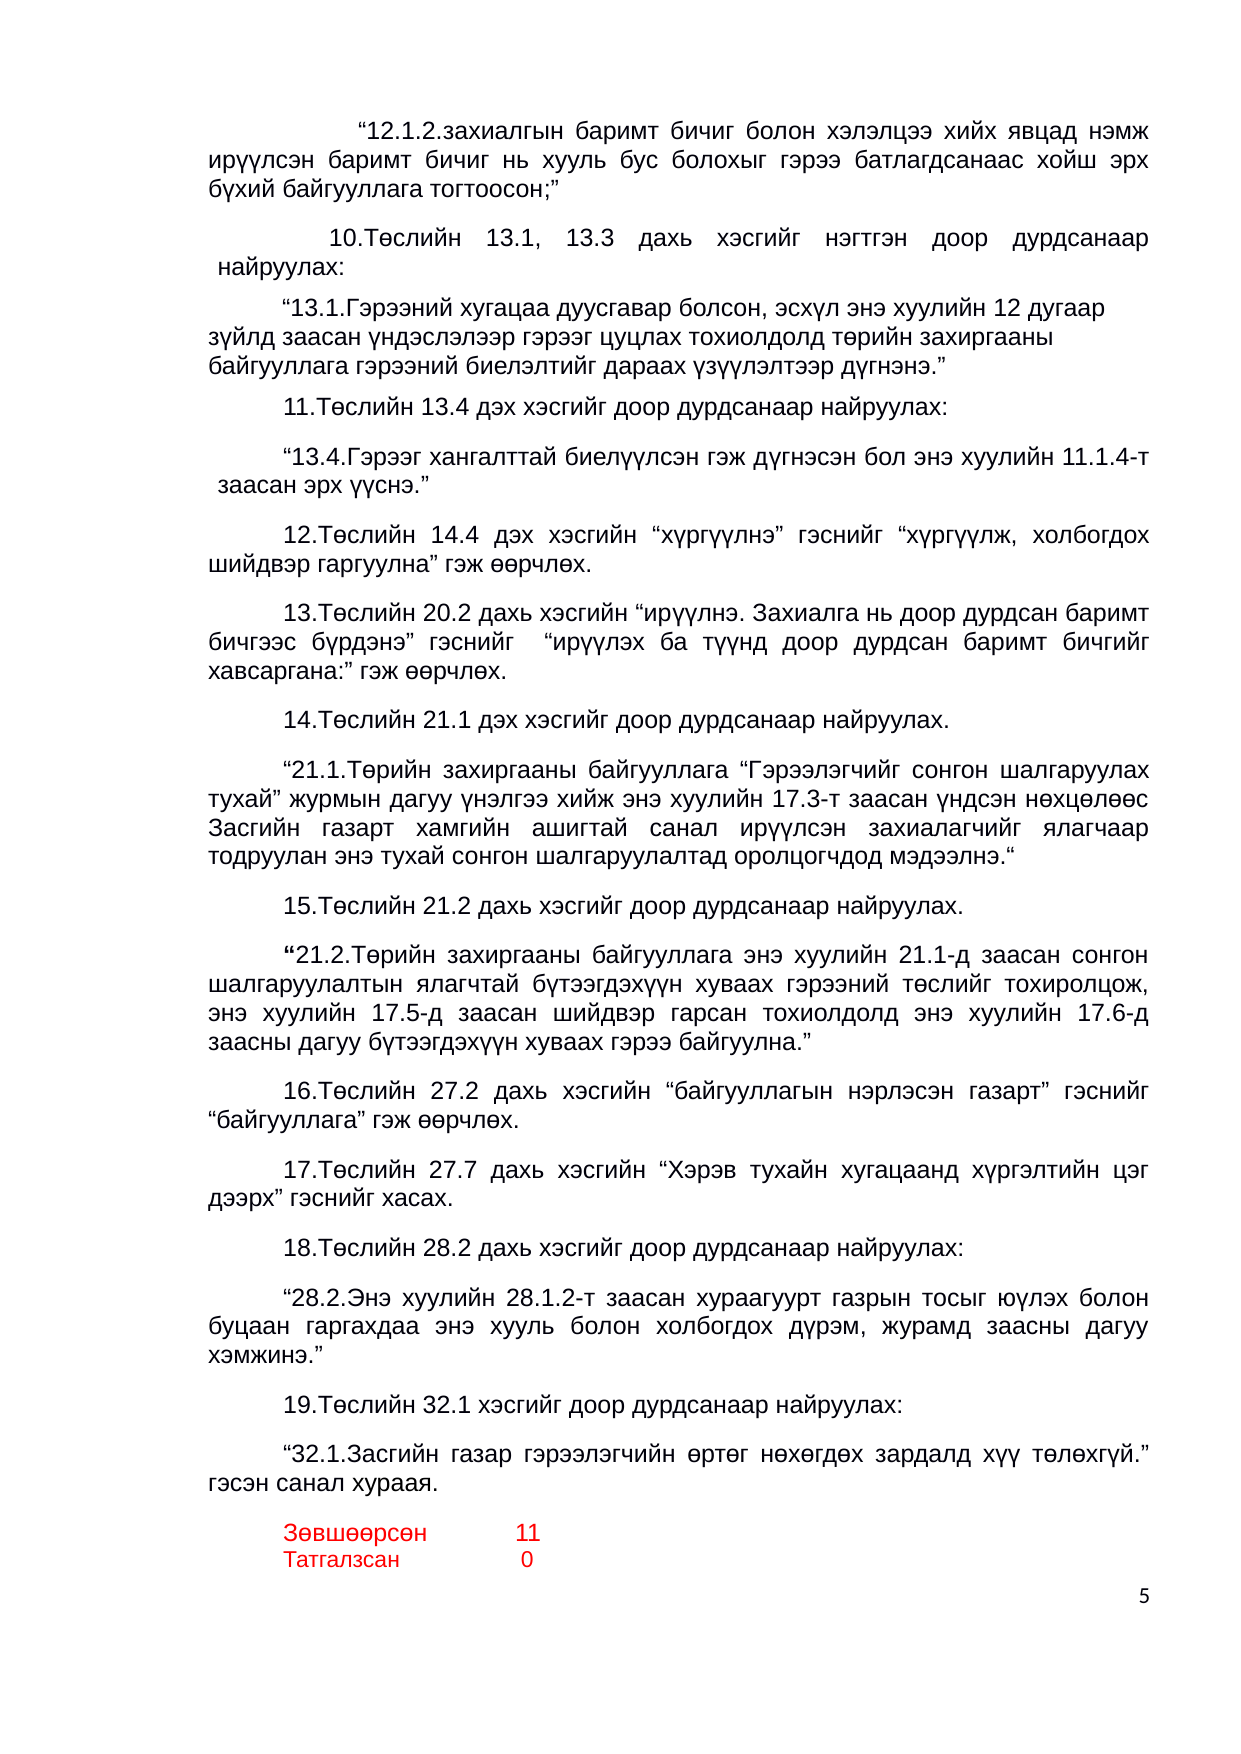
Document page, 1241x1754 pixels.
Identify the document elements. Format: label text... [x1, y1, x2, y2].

text “13.1.Гэрээний хугацаа дуусгавар болсон, эсхүл энэ хуулийн 12 дугаар зүйлд заасан үндэслэлээр гэрээг цуцлах тохиолдолд төрийн захиргааны байгууллага гэрээний биелэлтийг дараах үзүүлэлтээр дүгнэнэ.” [208, 293, 1150, 380]
text 16.Төслийн 27.2 дахь хэсгийн “байгууллагын нэрлэсэн газарт” гэснийг “байгууллага” гэж өөрчлөх. [208, 1076, 1150, 1134]
text “13.4.Гэрээг хангалттай биелүүлсэн гэж дүгнэсэн бол энэ хуулийн 11.1.4-т заасан эрх үүснэ.” [217, 442, 1150, 499]
text “28.2.Энэ хуулийн 28.1.2-т заасан хураагуурт газрын тосыг юүлэх болон буцаан гаргахдаа энэ хууль болон холбогдох дүрэм, журамд заасны дагуу хэмжинэ.” [208, 1283, 1150, 1369]
text 17.Төслийн 27.7 дахь хэсгийн “Хэрэв тухайн хугацаанд хүргэлтийн цэг дээрх” гэснийг хасах. [208, 1155, 1150, 1212]
text “21.2.Төрийн захиргааны байгууллага энэ хуулийн 21.1-д заасан сонгон шалгаруулалтын ялагчтай бүтээгдэхүүн хуваах гэрээний төслийг тохиролцож, энэ хуулийн 17.5-д заасан шийдвэр гарсан тохиолдолд энэ хуулийн 17.6-д заасны дагуу бүтээгдэхүүн хуваах гэрээ байгуулна.” [208, 941, 1150, 1056]
text 13.Төслийн 20.2 дахь хэсгийн “ирүүлнэ. Захиалга нь доор дурдсан баримт бичгээс бүрдэнэ” гэснийг “ирүүлэх ба түүнд доор дурдсан баримт бичгийг хавсаргана:” гэж өөрчлөх. [208, 598, 1150, 685]
text 10.Төслийн 13.1, 13.3 дахь хэсгийг нэгтгэн доор дурдсанаар найруулах: [217, 223, 1150, 281]
text “32.1.Засгийн газар гэрээлэгчийн өртөг нөхөгдөх зардалд хүү төлөхгүй.” гэсэн санал хураая. [208, 1439, 1150, 1497]
text “12.1.2.захиалгын баримт бичиг болон хэлэлцээ хийх явцад нэмж ирүүлсэн баримт бичиг нь хууль бус болохыг гэрээ батлагдсанаас хойш эрх бүхий байгууллага тогтоосон;” [208, 116, 1150, 203]
text Зөвшөөрсөн 11 [208, 1518, 1150, 1546]
text 19.Төслийн 32.1 хэсгийг доор дурдсанаар найруулах: [208, 1390, 1150, 1418]
text Татгалзсан 0 [208, 1546, 1150, 1573]
text 15.Төслийн 21.2 дахь хэсгийг доор дурдсанаар найруулах. [208, 891, 1150, 920]
text 11.Төслийн 13.4 дэх хэсгийг доор дурдсанаар найруулах: [208, 392, 1150, 421]
text 14.Төслийн 21.1 дэх хэсгийг доор дурдсанаар найруулах. [208, 706, 1150, 734]
text 12.Төслийн 14.4 дэх хэсгийн “хүргүүлнэ” гэснийг “хүргүүлж, холбогдох шийдвэр гаргуулна” гэж өөрчлөх. [208, 520, 1150, 578]
text 18.Төслийн 28.2 дахь хэсгийг доор дурдсанаар найруулах: [208, 1233, 1150, 1262]
text “21.1.Төрийн захиргааны байгууллага “Гэрээлэгчийг сонгон шалгаруулах тухай” журмын дагуу үнэлгээ хийж энэ хуулийн 17.3-т заасан үндсэн нөхцөлөөс Засгийн газарт хамгийн ашигтай санал ирүүлсэн захиалагчийг ялагчаар тодруулан энэ тухай сонгон шалгаруулалтад оролцогчдод мэдээлнэ.“ [208, 755, 1150, 870]
